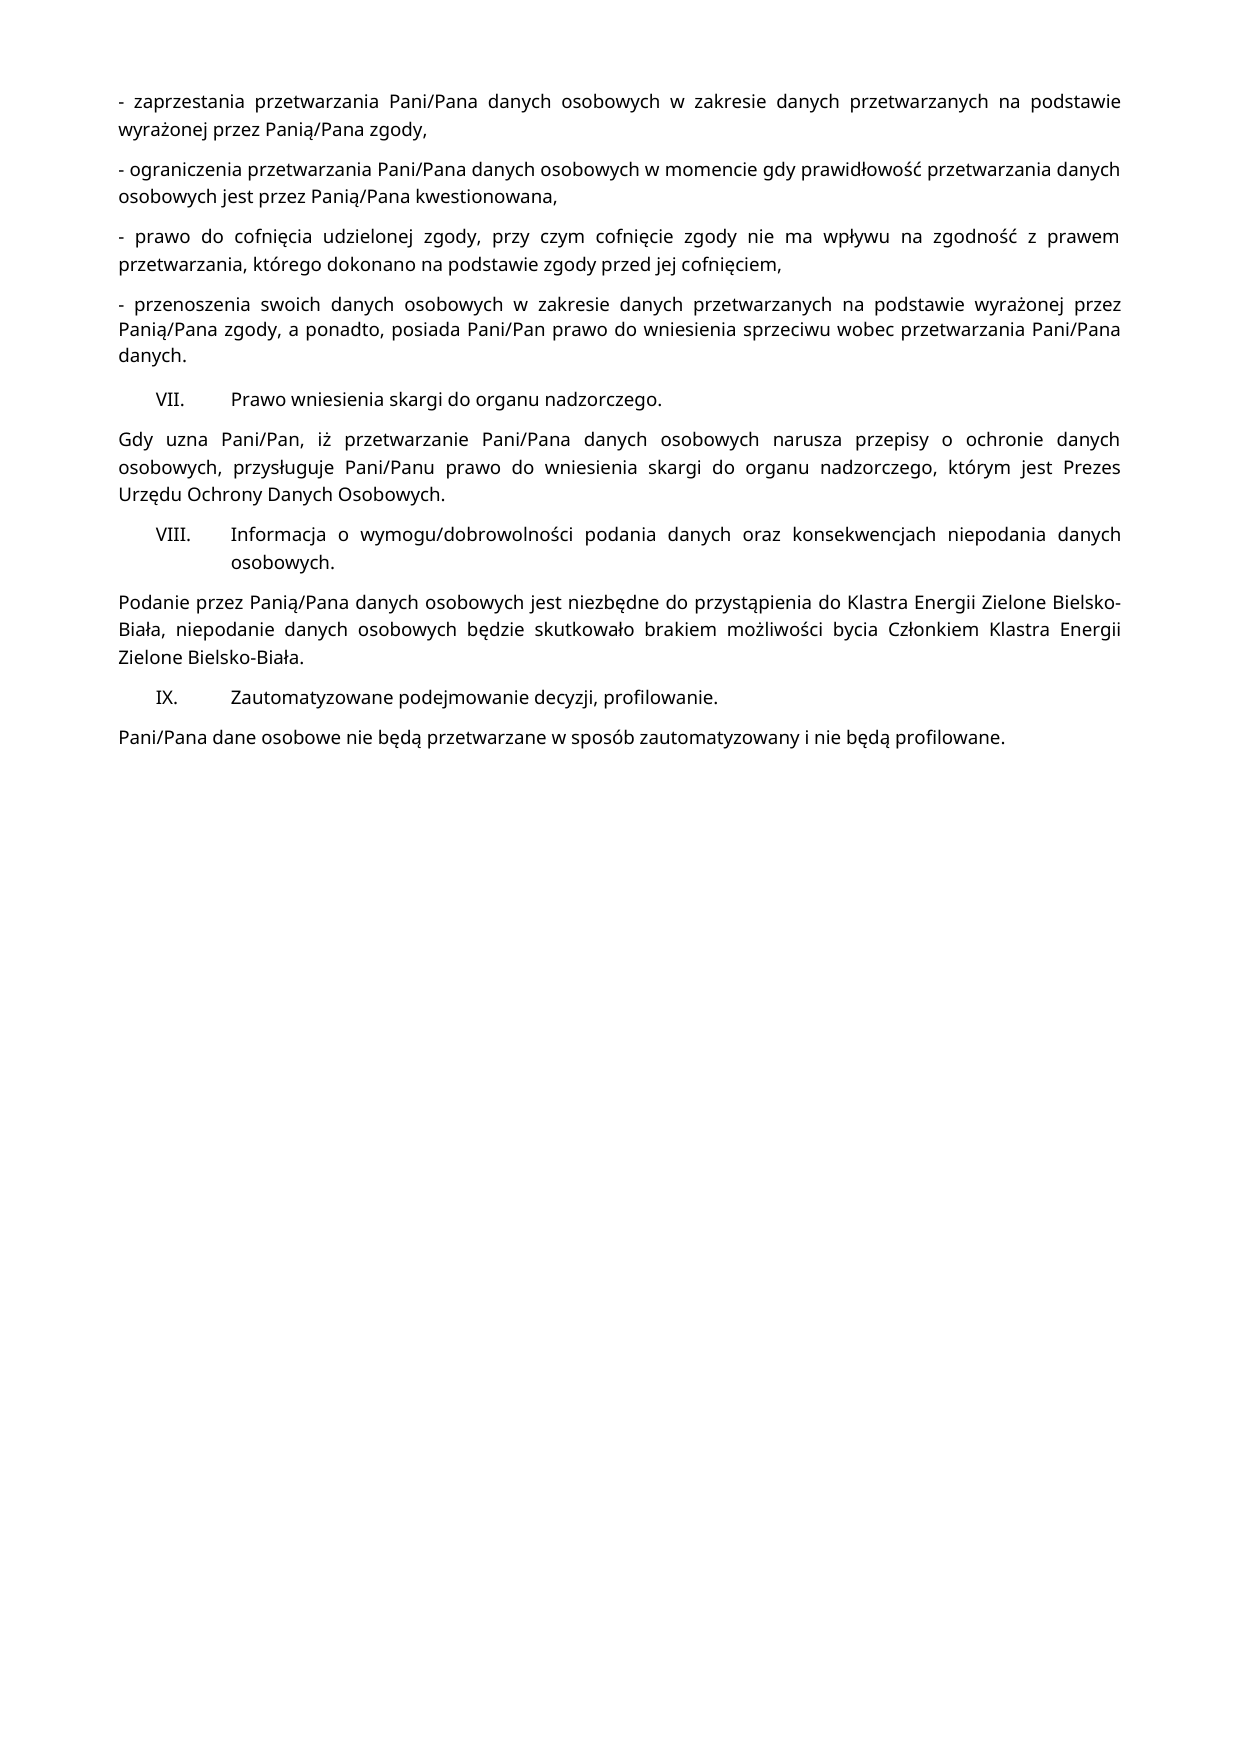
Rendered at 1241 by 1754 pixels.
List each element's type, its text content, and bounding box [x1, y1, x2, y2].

text Pani/Pana dane osobowe nie będą przetwarzane w sposób zautomatyzowany i nie będą profilowane. [118, 724, 1122, 749]
text Gdy uzna Pani/Pan, iż przetwarzanie Pani/Pana danych osobowych narusza przepisy o ochronie danych osobowych, przysługuje Pani/Panu prawo do wniesienia skargi do organu nadzorczego, którym jest Prezes Urzędu Ochrony Danych Osobowych. [118, 426, 1122, 507]
list Prawo wniesienia skargi do organu nadzorczego. [156, 386, 1122, 412]
text - prawo do cofnięcia udzielonej zgody, przy czym cofnięcie zgody nie ma wpływu na zgodność z prawem przetwarzania, którego dokonano na podstawie zgody przed jej cofnięciem, [118, 224, 1122, 277]
text Podanie przez Panią/Pana danych osobowych jest niezbędne do przystąpienia do Klastra Energii Zielone Bielsko-Biała, niepodanie danych osobowych będzie skutkowało brakiem możliwości bycia Członkiem Klastra Energii Zielone Bielsko-Biała. [118, 589, 1122, 669]
list - przenoszenia swoich danych osobowych w zakresie danych przetwarzanych na podstawie wyrażonej przez Panią/Pana zgody, a ponadto, posiada Pani/Pan prawo do wniesienia sprzeciwu wobec przetwarzania Pani/Pana danych. [118, 291, 1122, 368]
text - zaprzestania przetwarzania Pani/Pana danych osobowych w zakresie danych przetwarzanych na podstawie wyrażonej przez Panią/Pana zgody, [118, 89, 1122, 142]
list Informacja o wymogu/dobrowolności podania danych oraz konsekwencjach niepodania danych osobowych. [156, 521, 1122, 574]
list Zautomatyzowane podejmowanie decyzji, profilowanie. [156, 684, 1122, 709]
text - ograniczenia przetwarzania Pani/Pana danych osobowych w momencie gdy prawidłowość przetwarzania danych osobowych jest przez Panią/Pana kwestionowana, [118, 156, 1122, 209]
